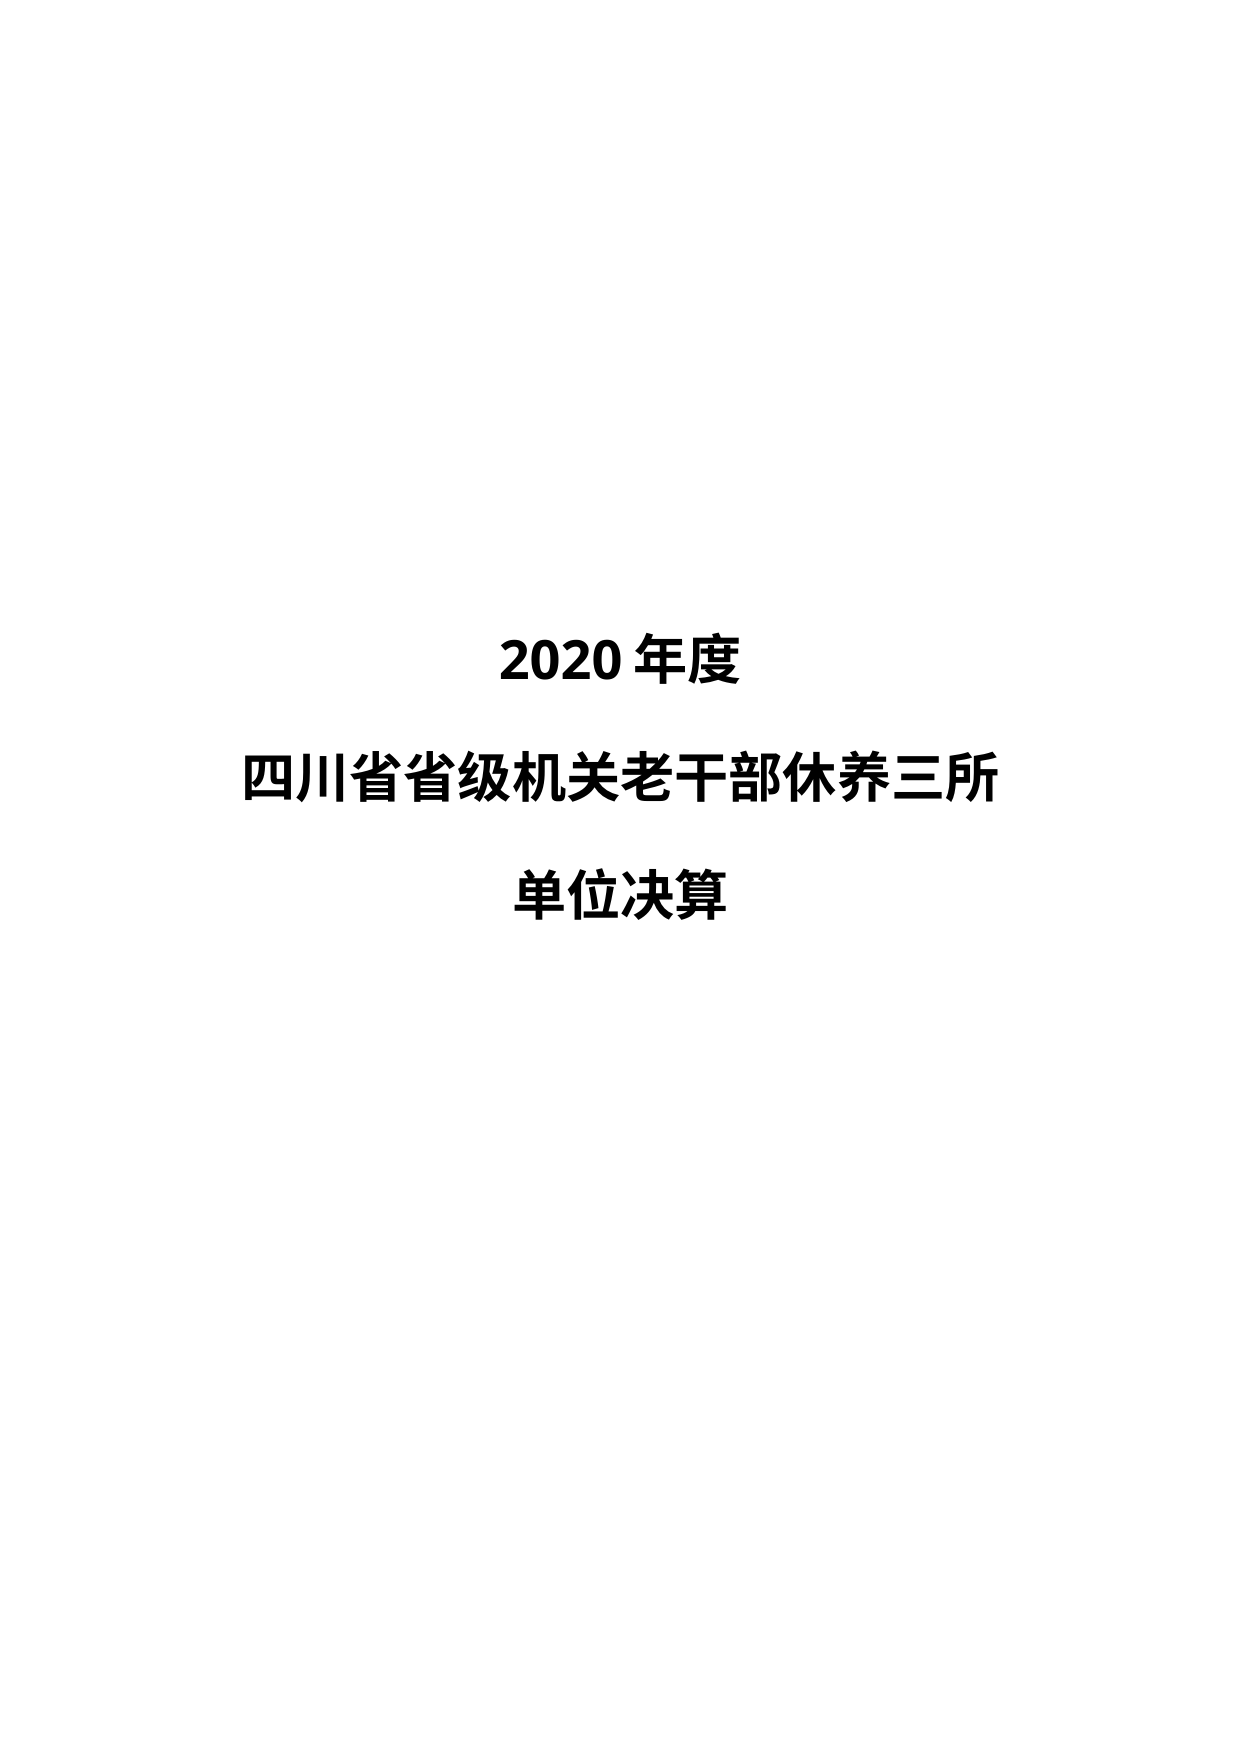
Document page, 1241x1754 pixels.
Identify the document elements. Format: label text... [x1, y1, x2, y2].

text 2020年度 [187, 617, 1053, 696]
text 四川省省级机关老干部休养三所 [187, 735, 1053, 813]
text 单位决算 [187, 852, 1053, 931]
